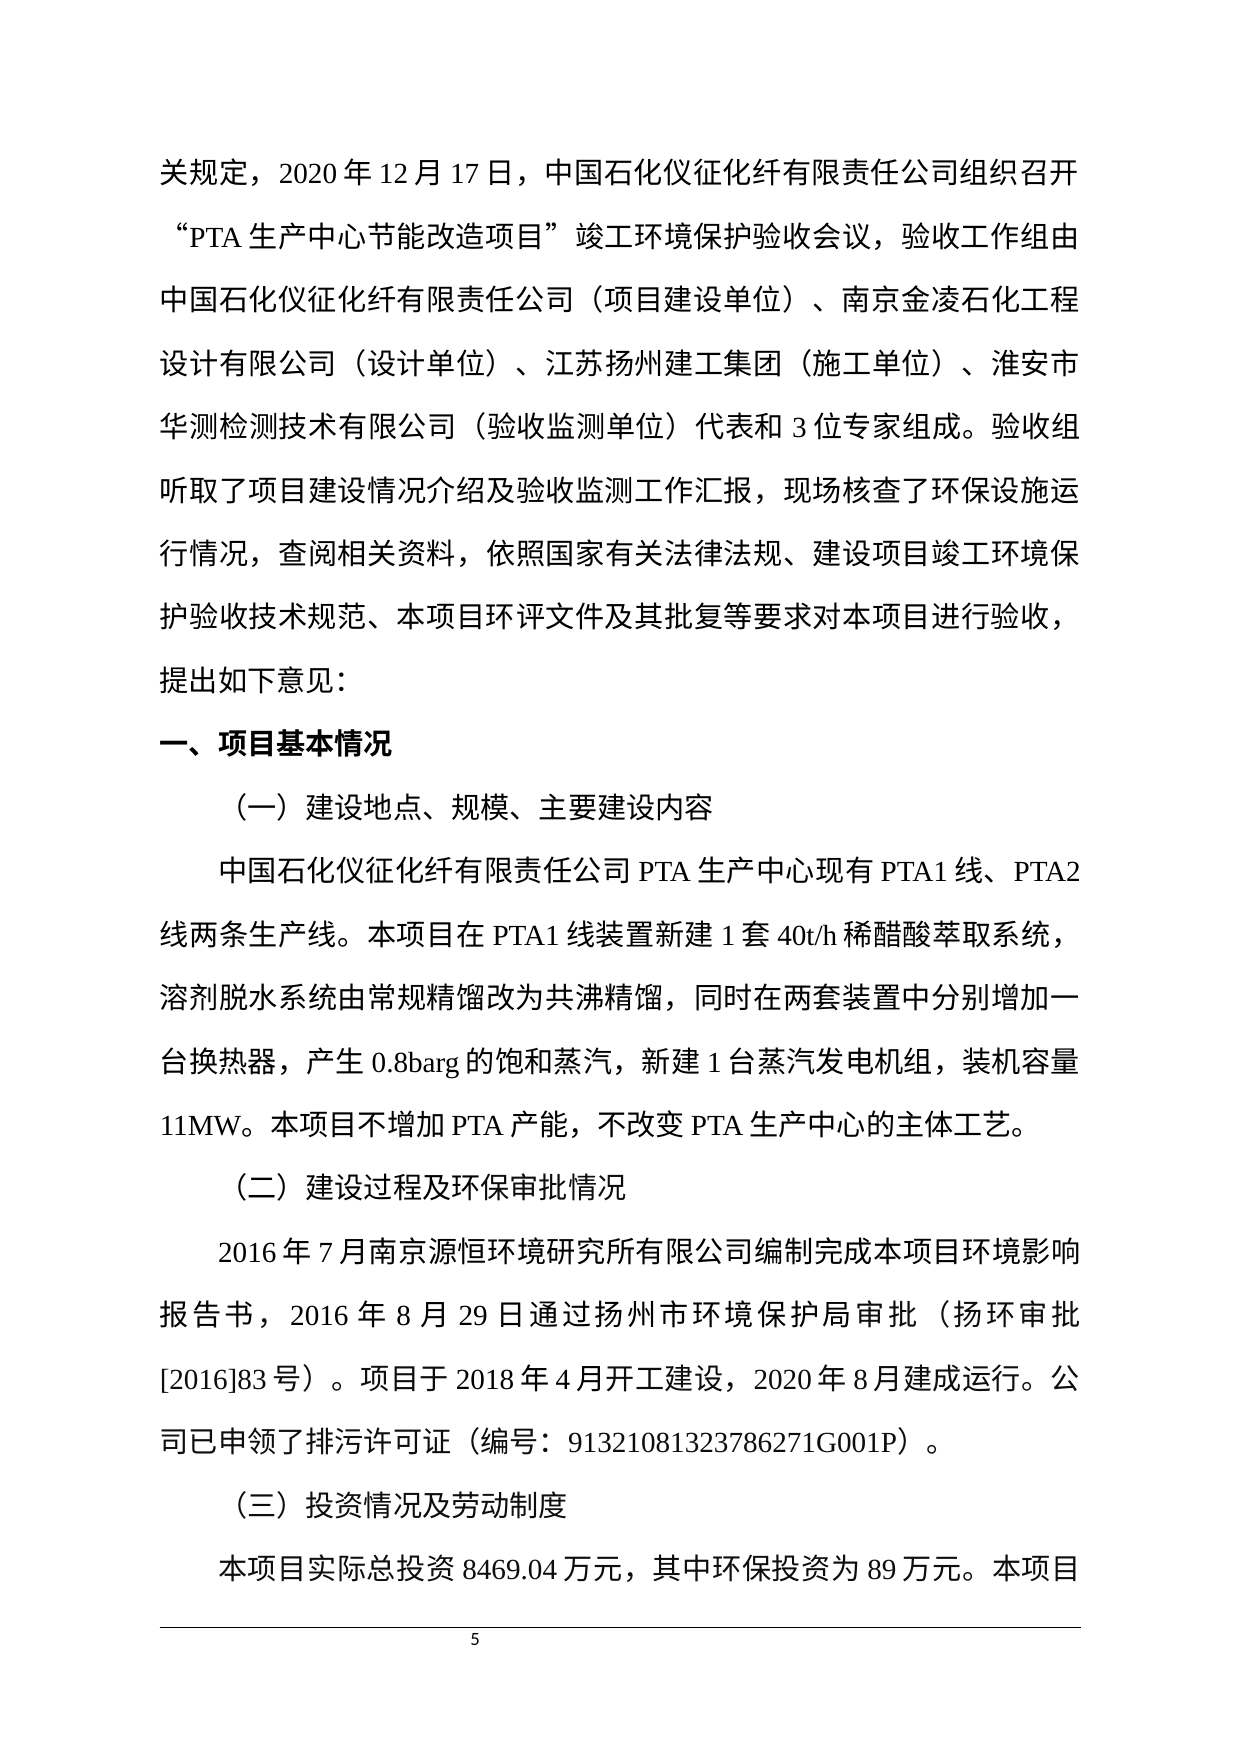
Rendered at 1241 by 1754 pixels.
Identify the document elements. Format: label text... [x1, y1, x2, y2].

text 2016年7月南京源恒环境研究所有限公司编制完成本项目环境影响报告书，2016年8月29日通过扬州市环境保护局审批（扬环审批[2016]83号）。项目于2018年4月开工建设，2020年8月建成运行。公司已申领了排污许可证（编号：91321081323786271G001P）。 [159, 1228, 1081, 1461]
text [159, 150, 1081, 700]
text （一）建设地点、规模、主要建设内容 [159, 784, 1081, 827]
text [159, 1546, 1081, 1588]
text 中国石化仪征化纤有限责任公司PTA生产中心现有PTA1线、PTA2线两条生产线。本项目在PTA1线装置新建1套40t/h稀醋酸萃取系统，溶剂脱水系统由常规精馏改为共沸精馏，同时在两套装置中分别增加一台换热器，产生0.8barg的饱和蒸汽，新建1台蒸汽发电机组，装机容量11MW。本项目不增加PTA产能，不改变PTA生产中心的主体工艺。 [159, 848, 1081, 1144]
text （三）投资情况及劳动制度 [159, 1482, 1081, 1524]
subtitle 一、项目基本情况 [159, 721, 1081, 763]
text （二）建设过程及环保审批情况 [159, 1165, 1081, 1207]
